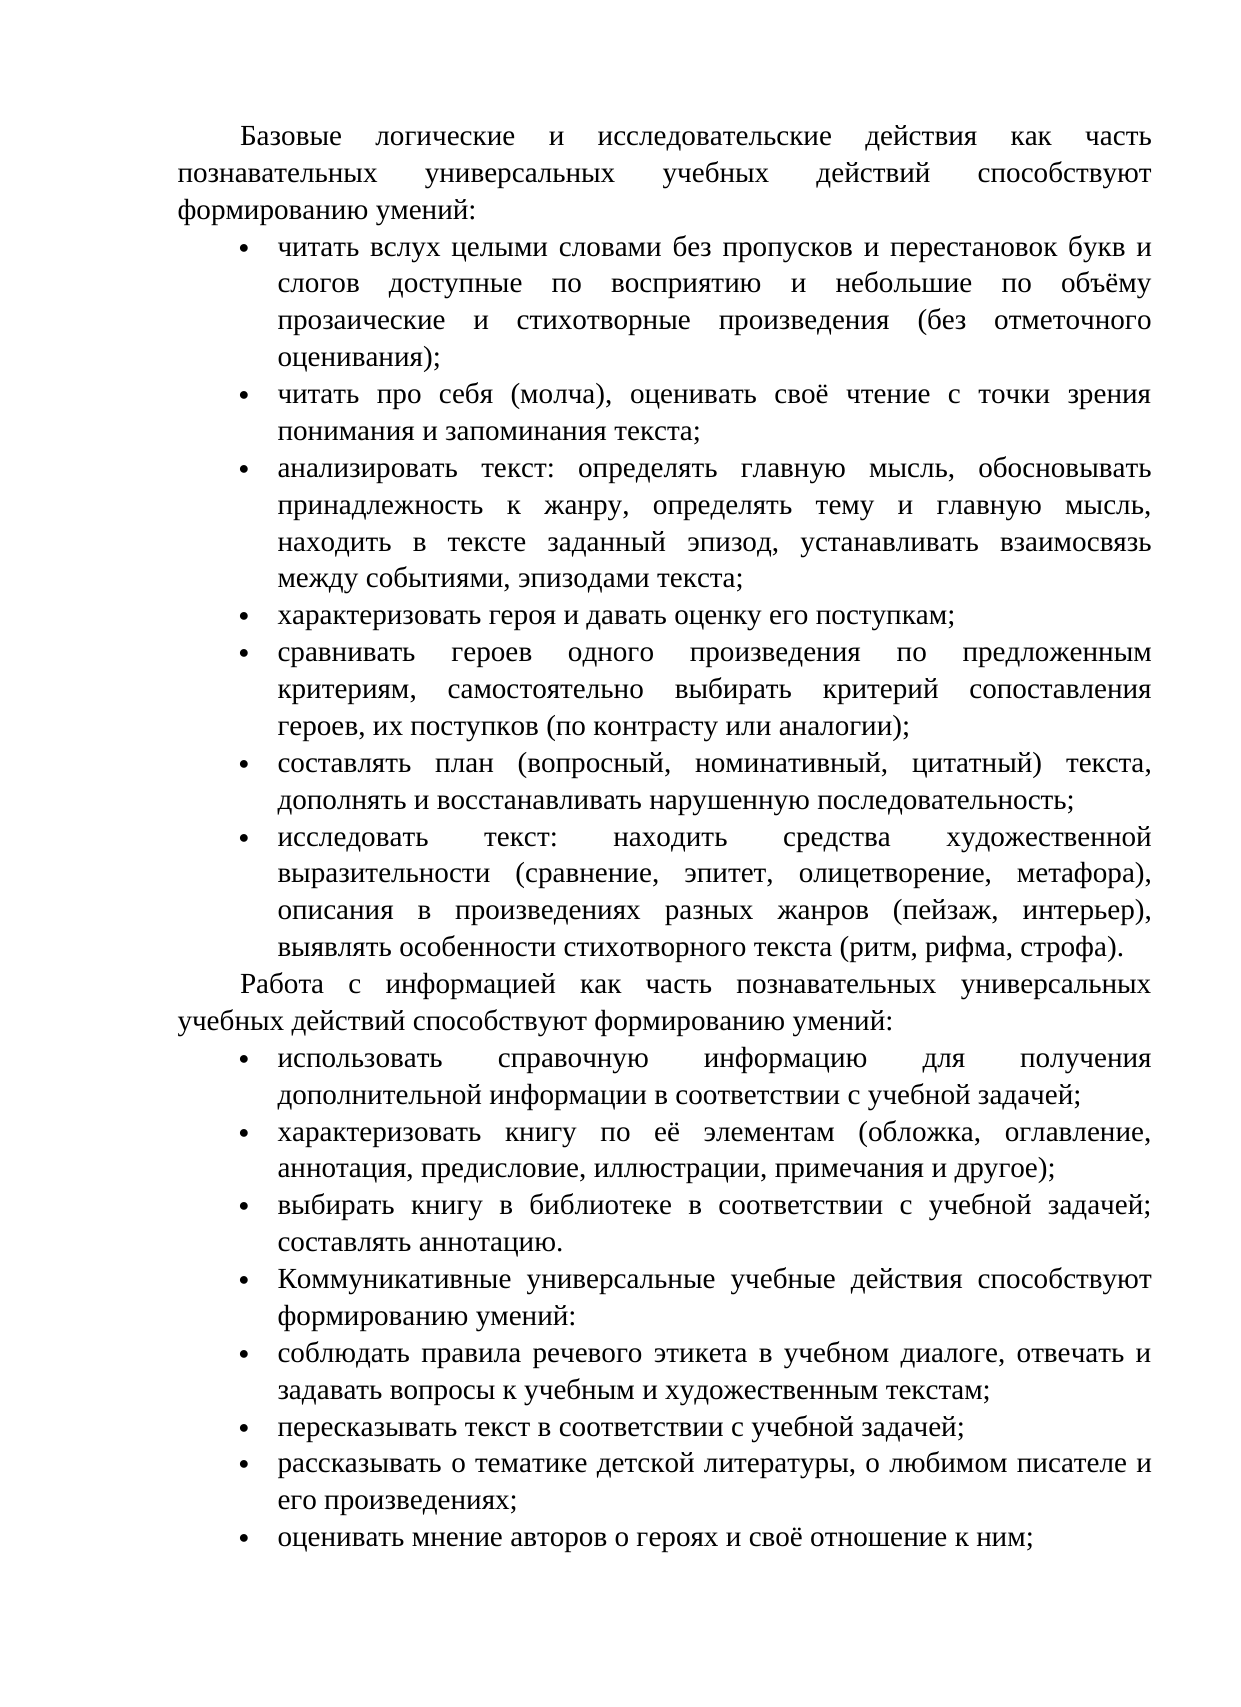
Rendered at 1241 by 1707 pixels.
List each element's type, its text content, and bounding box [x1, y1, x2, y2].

list сравнивать героев одного произведения по предложенным критериям, самостоятельно выбирать критерий сопоставления героев, их поступков (по контрасту или аналогии); [240, 634, 1152, 742]
list читать вслух целыми словами без пропусков и перестановок букв и слогов доступные по восприятию и небольшие по объёму прозаические и стихотворные произведения (без отметочного оценивания); [240, 229, 1152, 373]
list рассказывать о тематике детской литературы, о любимом писателе и его произведениях; [240, 1446, 1152, 1516]
list характеризовать героя и давать оценку его поступкам; [240, 597, 1152, 631]
text Базовые логические и исследовательские действия как часть познавательных универсальных учебных действий способствуют формированию умений: [177, 118, 1152, 225]
list оценивать мнение авторов о героях и своё отношение к ним; [240, 1519, 1152, 1553]
list составлять план (вопросный, номинативный, цитатный) текста, дополнять и восстанавливать нарушенную последовательность; [240, 745, 1152, 815]
list исследовать текст: находить средства художественной выразительности (сравнение, эпитет, олицетворение, метафора), описания в произведениях разных жанров (пейзаж, интерьер), выявлять особенности стихотворного текста (ритм, рифма, строфа). [240, 819, 1152, 963]
list пересказывать текст в соответствии с учебной задачей; [240, 1409, 1152, 1442]
text Работа с информацией как часть познавательных универсальных учебных действий способствуют формированию умений: [177, 966, 1152, 1037]
list анализировать текст: определять главную мысль, обосновывать принадлежность к жанру, определять тему и главную мысль, находить в тексте заданный эпизод, устанавливать взаимосвязь между событиями, эпизодами текста; [240, 450, 1152, 594]
list выбирать книгу в библиотеке в соответствии с учебной задачей; составлять аннотацию. [240, 1187, 1152, 1258]
list Коммуникативные универсальные учебные действия способствуют формированию умений: [240, 1261, 1152, 1332]
list соблюдать правила речевого этикета в учебном диалоге, отвечать и задавать вопросы к учебным и художественным текстам; [240, 1335, 1152, 1405]
list использовать справочную информацию для получения дополнительной информации в соответствии с учебной задачей; [240, 1040, 1152, 1110]
list характеризовать книгу по её элементам (обложка, оглавление, аннотация, предисловие, иллюстрации, примечания и другое); [240, 1114, 1152, 1184]
list читать про себя (молча), оценивать своё чтение с точки зрения понимания и запоминания текста; [240, 376, 1152, 447]
